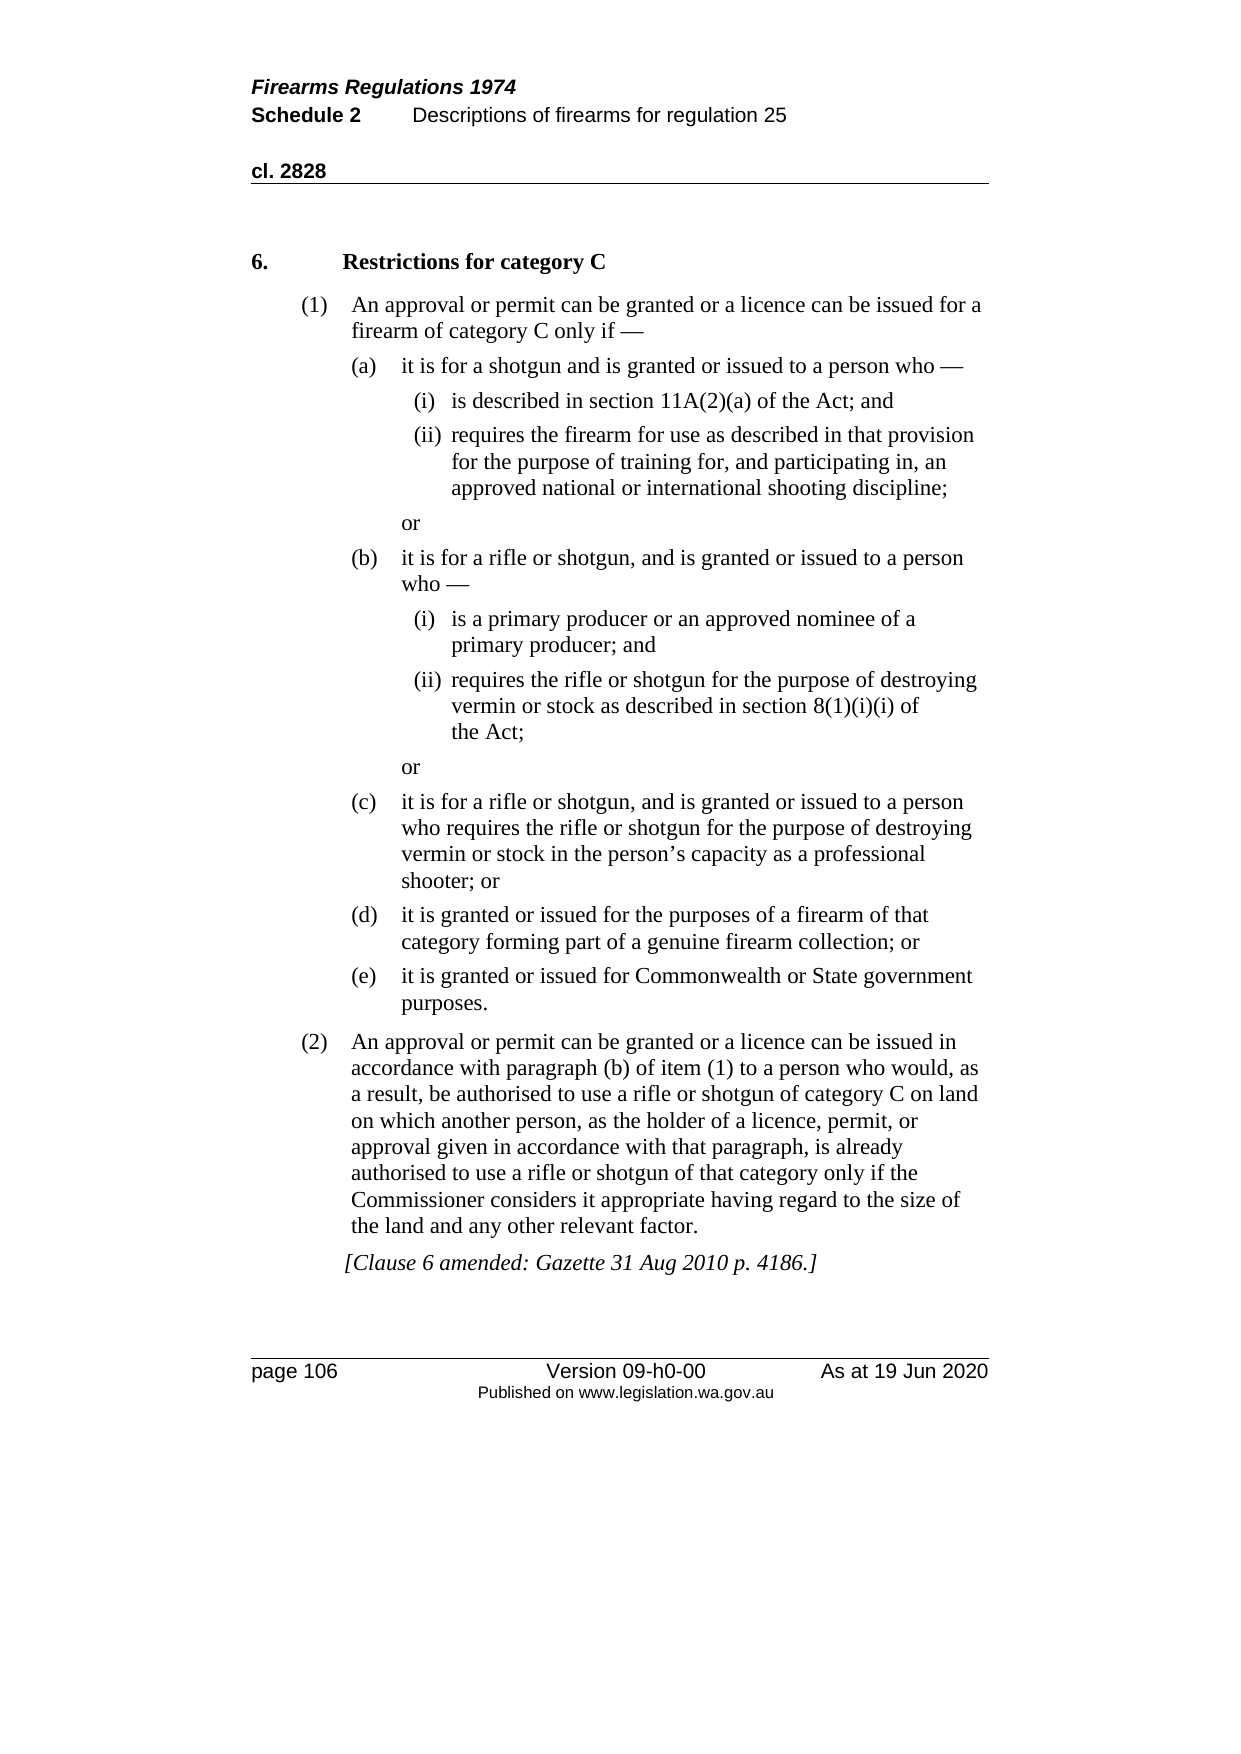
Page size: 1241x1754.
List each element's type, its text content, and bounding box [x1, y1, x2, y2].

text [Clause 6 amended: Gazette 31 Aug 2010 p. 4186.] [251, 1249, 989, 1275]
text (a) it is for a shotgun and is granted or issued to a person who — [251, 352, 989, 378]
text (2) An approval or permit can be granted or a licence can be issued in accordance with paragraph (b) of item (1) to a person who would, as a result, be authorised to use a rifle or shotgun of category C on land on which another person, as the holder of a licence, permit, or approval given in accordance with that paragraph, is already authorised to use a rifle or shotgun of that category only if the Commissioner considers it appropriate having regard to the size of the land and any other relevant factor. [251, 1028, 989, 1238]
text (ii) requires the rifle or shotgun for the purpose of destroying vermin or stock as described in section 8(1)(i)(i) of the Act; [251, 666, 989, 745]
text (c) it is for a rifle or shotgun, and is granted or issued to a person who requires the rifle or shotgun for the purpose of destroying vermin or stock in the person’s capacity as a professional shooter; or [251, 788, 989, 893]
text (ii) requires the firearm for use as described in that provision for the purpose of training for, and participating in, an approved national or international shooting discipline; [251, 421, 989, 501]
text (b) it is for a rifle or shotgun, and is granted or issued to a person who — [251, 543, 989, 596]
text or [251, 753, 989, 779]
text (1) An approval or permit can be granted or a licence can be issued for a firearm of category C only if — [251, 291, 989, 344]
subtitle 6. Restrictions for category C [251, 248, 989, 274]
text or [251, 509, 989, 535]
text (i) is a primary producer or an approved nominee of a primary producer; and [251, 604, 989, 657]
text (d) it is granted or issued for the purposes of a firearm of that category forming part of a genuine firearm collection; or [251, 901, 989, 954]
text (i) is described in section 11A(2)(a) of the Act; and [251, 387, 989, 413]
text (e) it is granted or issued for Commonwealth or State government purposes. [251, 962, 989, 1015]
